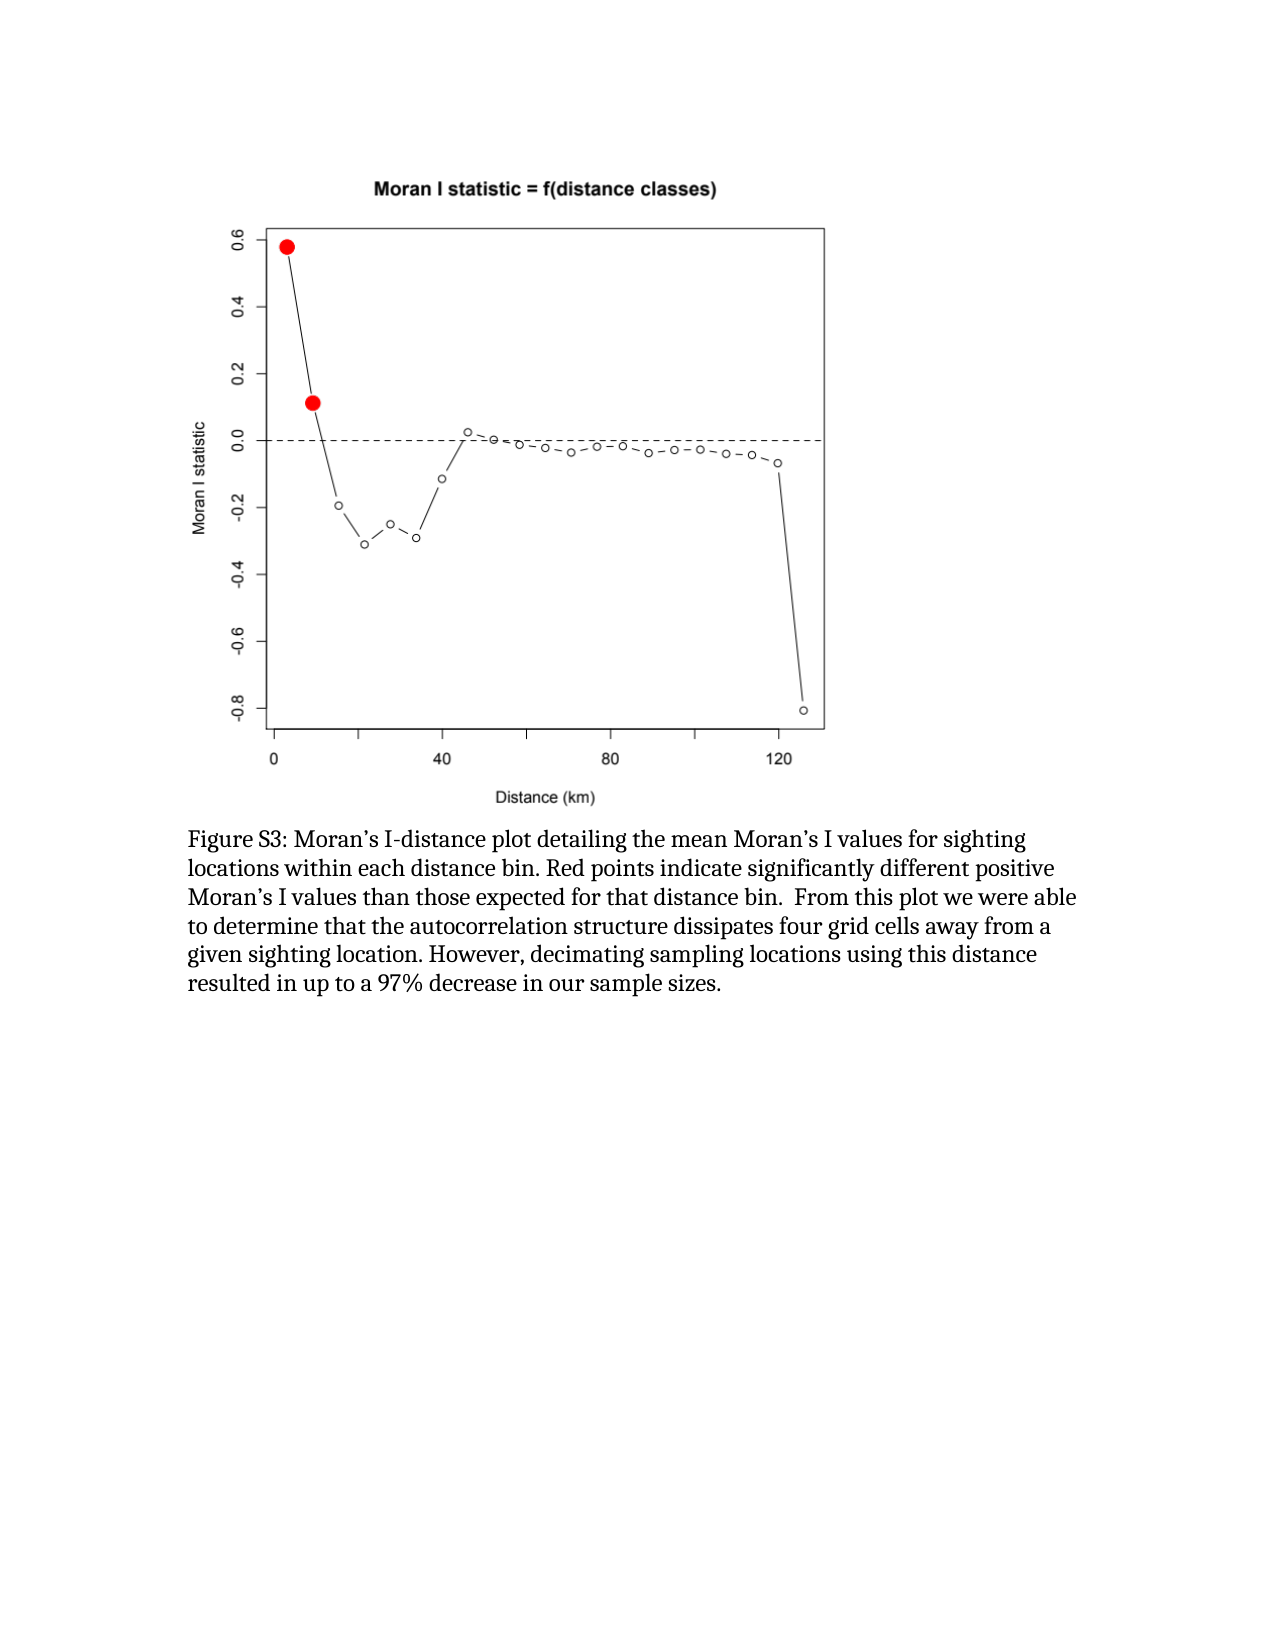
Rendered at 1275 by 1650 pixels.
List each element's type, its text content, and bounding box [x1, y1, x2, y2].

text Figure S3: Moran’s I-distance plot detailing the mean Moran’s I values for sighting locations within each distance bin. Red points indicate significantly different positive Moran’s I values than those expected for that distance bin. From this plot we were able to determine that the autocorrelation structure dissipates four grid cells away from a given sighting location. However, decimating sampling locations using this distance resulted in up to a 97% decrease in our sample sizes. [187, 825, 1087, 998]
